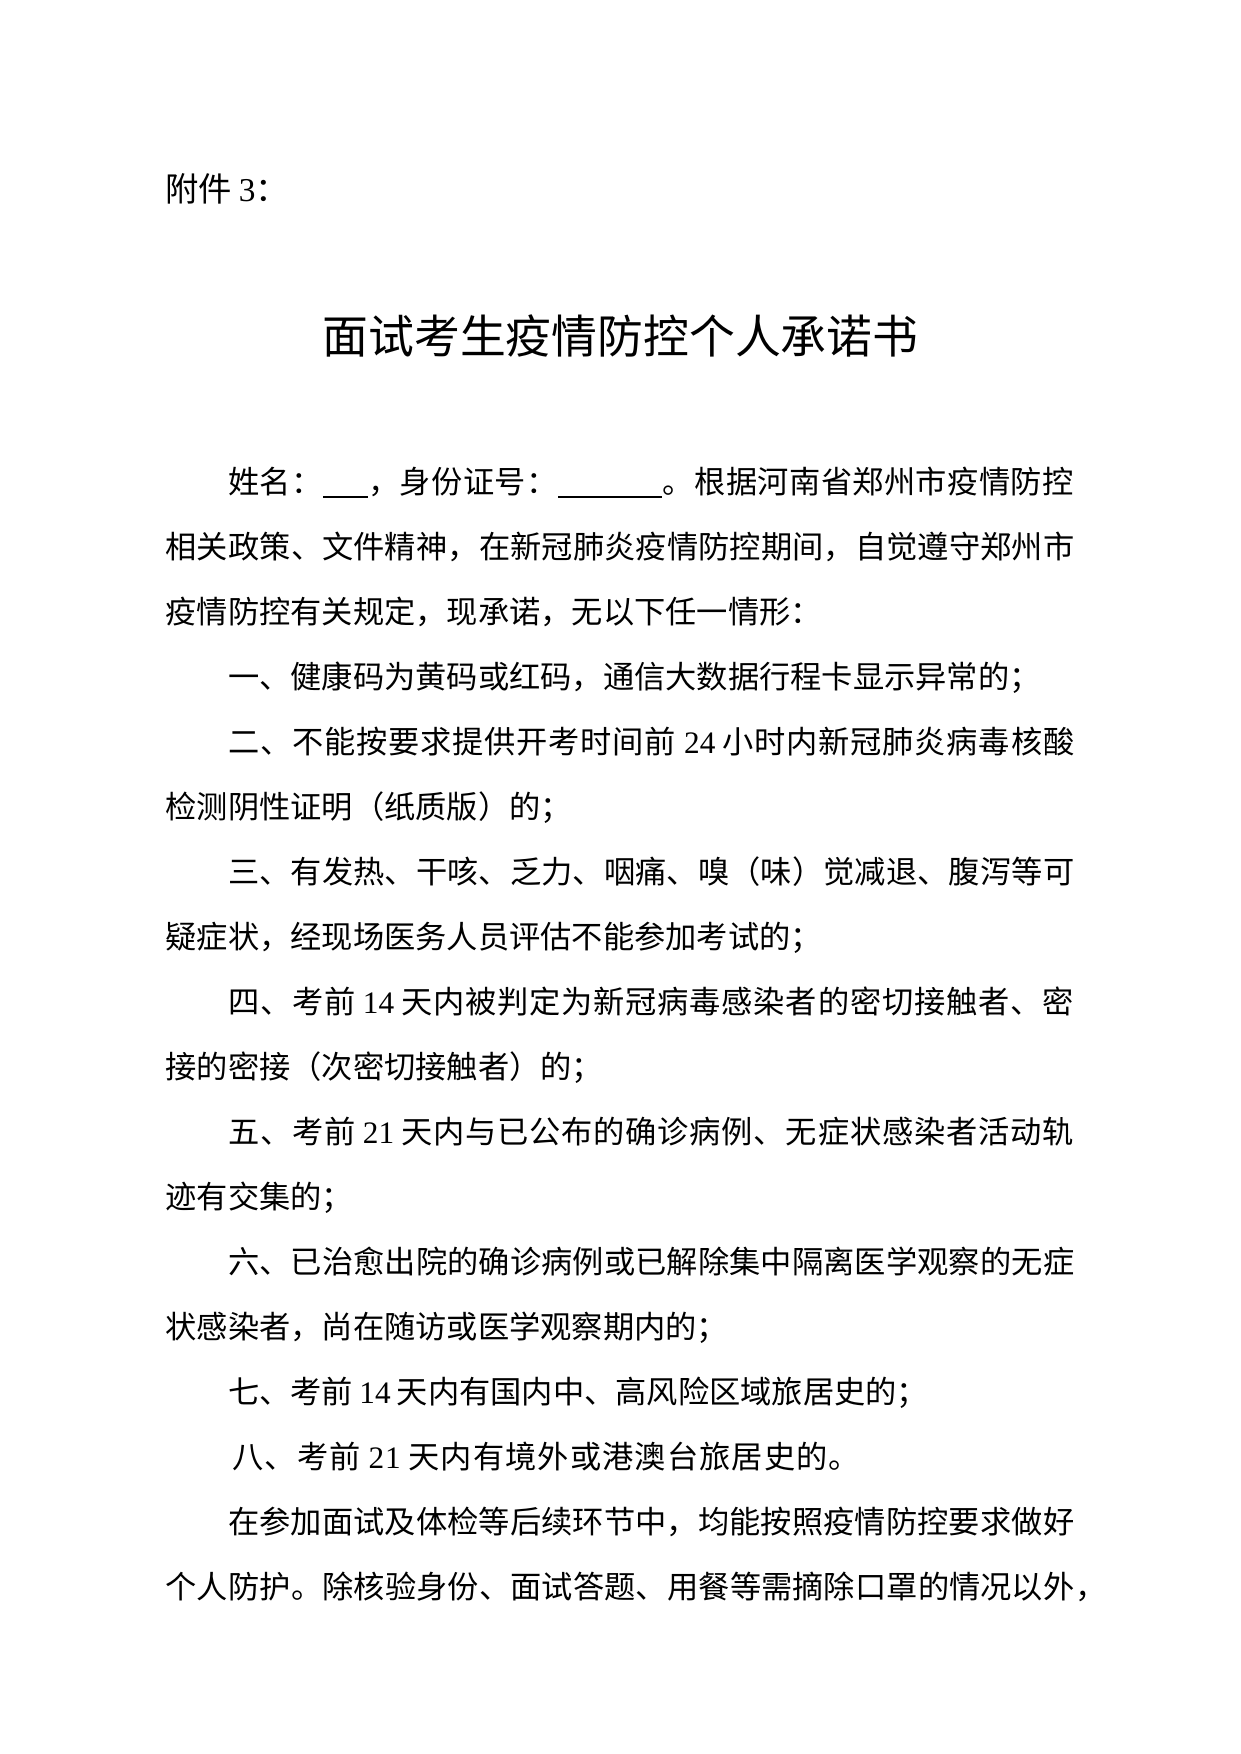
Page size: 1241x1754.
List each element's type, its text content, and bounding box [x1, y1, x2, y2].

text 姓名： ，身份证号： 。根据河南省郑州市疫情防控相关政策、文件精神，在新冠肺炎疫情防控期间，自觉遵守郑州市疫情防控有关规定，现承诺，无以下任一情形： [165, 447, 1075, 642]
text 八、考前21天内有境外或港澳台旅居史的。 [165, 1422, 1075, 1487]
text 五、考前21天内与已公布的确诊病例、无症状感染者活动轨迹有交集的； [165, 1097, 1075, 1227]
text 四、考前14天内被判定为新冠病毒感染者的密切接触者、密接的密接（次密切接触者）的； [165, 967, 1075, 1097]
text 二、不能按要求提供开考时间前24小时内新冠肺炎病毒核酸检测阴性证明（纸质版）的； [165, 707, 1075, 837]
text 面试考生疫情防控个人承诺书 [165, 284, 1075, 382]
text 六、已治愈出院的确诊病例或已解除集中隔离医学观察的无症状感染者，尚在随访或医学观察期内的； [165, 1227, 1075, 1357]
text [165, 1487, 1075, 1617]
text 三、有发热、干咳、乏力、咽痛、嗅（味）觉减退、腹泻等可疑症状，经现场医务人员评估不能参加考试的； [165, 837, 1075, 967]
text 附件3： [165, 154, 1075, 219]
text 七、考前14天内有国内中、高风险区域旅居史的； [165, 1357, 1075, 1422]
text 一、健康码为黄码或红码，通信大数据行程卡显示异常的； [165, 642, 1075, 707]
